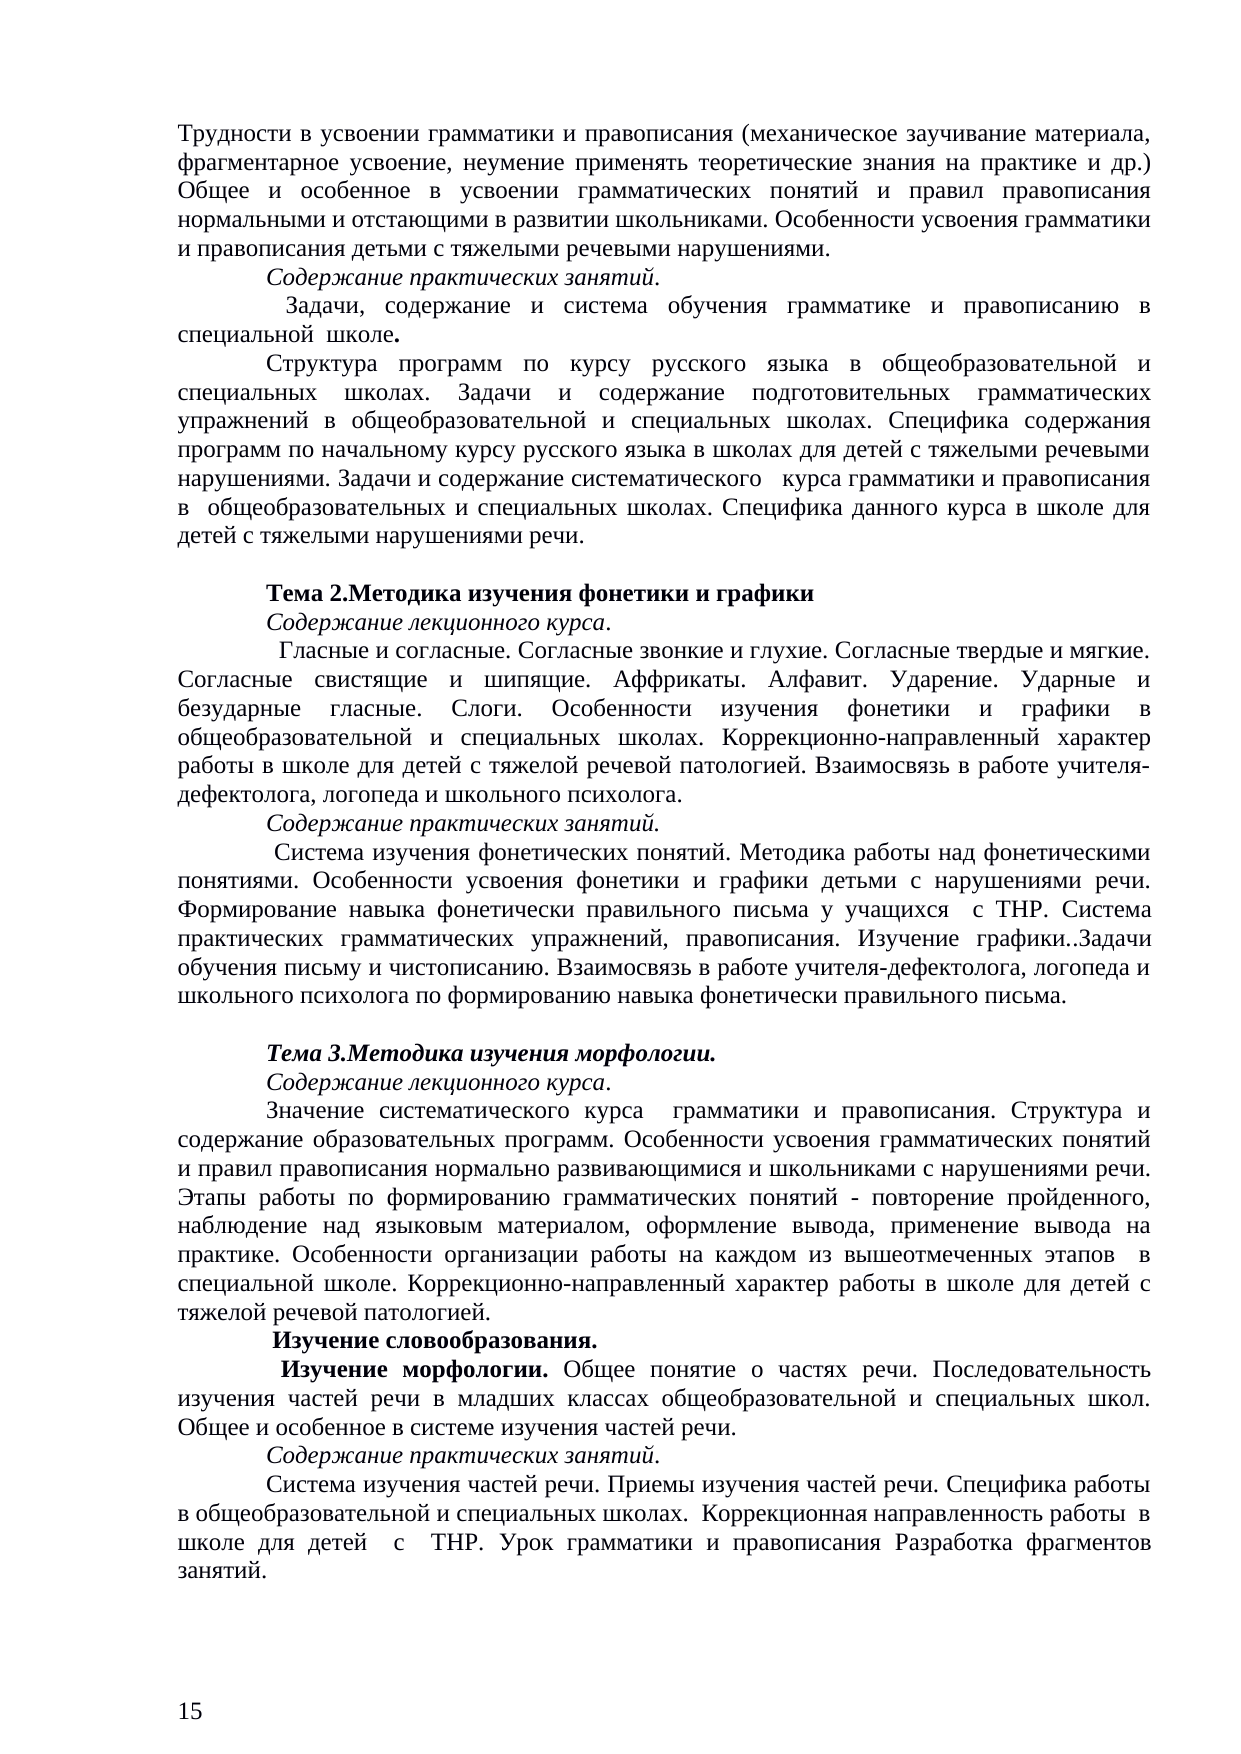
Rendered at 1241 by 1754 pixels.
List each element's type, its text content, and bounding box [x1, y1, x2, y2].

text Система изучения фонетических понятий. Методика работы над фонетическими понятиями. Особенности усвоения фонетики и графики детьми с нарушениями речи. Формирование навыка фонетически правильного письма у учащихся с ТНР. Система практических грамматических упражнений, правописания. Изучение графики..Задачи обучения письму и чистописанию. Взаимосвязь в работе учителя-дефектолога, логопеда и школьного психолога по формированию навыка фонетически правильного письма. [177, 837, 1152, 1009]
text Содержание лекционного курса. [177, 1067, 1152, 1096]
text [177, 118, 1152, 262]
text Тема 3.Методика изучения морфологии. [177, 1038, 1152, 1067]
text Содержание практических занятий. [177, 808, 1152, 837]
text Содержание лекционного курса. [177, 607, 1152, 636]
text Содержание практических занятий. [177, 262, 1152, 291]
text Изучение словообразования. [177, 1326, 1152, 1354]
text Задачи, содержание и система обучения грамматике и правописанию в специальной школе. [177, 291, 1152, 348]
text Тема 2.Методика изучения фонетики и графики [177, 578, 1152, 607]
text Система изучения частей речи. Приемы изучения частей речи. Специфика работы в общеобразовательной и специальных школах. Коррекционная направленность работы в школе для детей с ТНР. Урок грамматики и правописания Разработка фрагментов занятий. [177, 1469, 1152, 1584]
text Значение систематического курса грамматики и правописания. Структура и содержание образовательных программ. Особенности усвоения грамматических понятий и правил правописания нормально развивающимися и школьниками с нарушениями речи. Этапы работы по формированию грамматических понятий - повторение пройденного, наблюдение над языковым материалом, оформление вывода, применение вывода на практике. Особенности организации работы на каждом из вышеотмеченных этапов в специальной школе. Коррекционно-направленный характер работы в школе для детей с тяжелой речевой патологией. [177, 1096, 1152, 1326]
text Структура программ по курсу русского языка в общеобразовательной и специальных школах. Задачи и содержание подготовительных грамматических упражнений в общеобразовательной и специальных школах. Специфика содержания программ по начальному курсу русского языка в школах для детей с тяжелыми речевыми нарушениями. Задачи и содержание систематического курса грамматики и правописания в общеобразовательных и специальных школах. Специфика данного курса в школе для детей с тяжелыми нарушениями речи. [177, 348, 1152, 549]
text Гласные и согласные. Согласные звонкие и глухие. Согласные твердые и мягкие. Согласные свистящие и шипящие. Аффрикаты. Алфавит. Ударение. Ударные и безударные гласные. Слоги. Особенности изучения фонетики и графики в общеобразовательной и специальных школах. Коррекционно-направленный характер работы в школе для детей с тяжелой речевой патологией. Взаимосвязь в работе учителя-дефектолога, логопеда и школьного психолога. [177, 636, 1152, 808]
text Содержание практических занятий. [177, 1441, 1152, 1469]
text Изучение морфологии. Общее понятие о частях речи. Последовательность изучения частей речи в младших классах общеобразовательной и специальных школ. Общее и особенное в системе изучения частей речи. [177, 1354, 1152, 1441]
